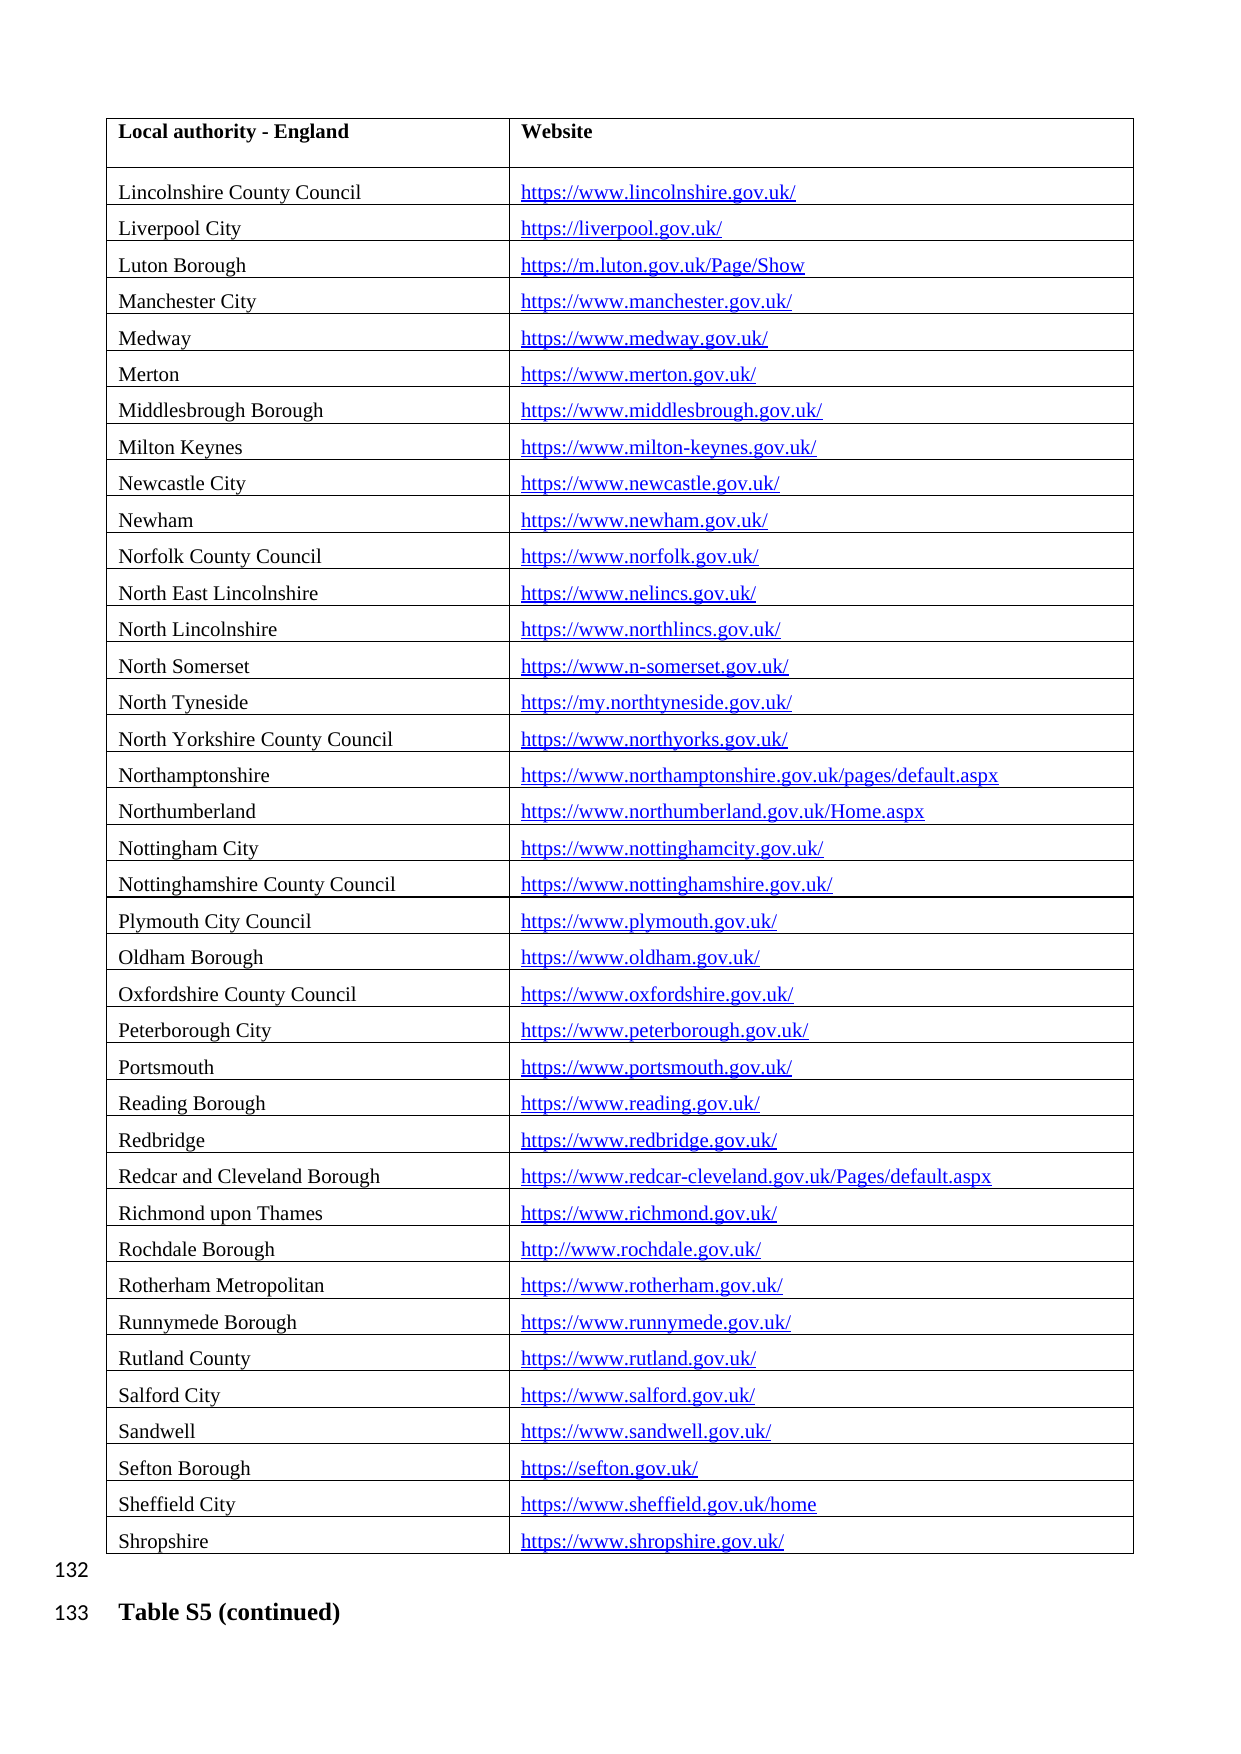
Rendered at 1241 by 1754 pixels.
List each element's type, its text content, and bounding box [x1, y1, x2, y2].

table_cell North Yorkshire County Council [107, 715, 509, 751]
text Table S5 (continued) [118, 1597, 1122, 1626]
table_cell https://sefton.gov.uk/ [510, 1444, 1133, 1480]
table_cell Salford City [107, 1371, 509, 1407]
table_cell https://www.northumberland.gov.uk/Home.aspx [510, 788, 1133, 823]
table_cell Middlesbrough Borough [107, 387, 509, 422]
table_cell https://www.redbridge.gov.uk/ [510, 1116, 1133, 1152]
table_cell https://www.redcar-cleveland.gov.uk/Pages/default.aspx [510, 1153, 1133, 1188]
table_cell Rutland County [107, 1335, 509, 1370]
table_cell https://www.salford.gov.uk/ [510, 1371, 1133, 1407]
table_cell https://m.luton.gov.uk/Page/Show [510, 241, 1133, 277]
table_cell http://www.rochdale.gov.uk/ [510, 1226, 1133, 1261]
table_cell https://www.northamptonshire.gov.uk/pages/default.aspx [510, 752, 1133, 787]
table_cell https://www.norfolk.gov.uk/ [510, 533, 1133, 568]
table_cell https://www.oxfordshire.gov.uk/ [510, 970, 1133, 1006]
table_cell https://www.runnymede.gov.uk/ [510, 1299, 1133, 1334]
table_cell https://www.milton-keynes.gov.uk/ [510, 424, 1133, 459]
table_cell https://www.reading.gov.uk/ [510, 1080, 1133, 1115]
table_header Website [510, 119, 1133, 167]
table_cell https://www.nottinghamshire.gov.uk/ [510, 861, 1133, 896]
table_cell https://www.newcastle.gov.uk/ [510, 460, 1133, 495]
table_cell https://www.medway.gov.uk/ [510, 314, 1133, 349]
table_cell Northumberland [107, 788, 509, 823]
table_header Local authority - England [107, 119, 509, 167]
table_cell https://www.middlesbrough.gov.uk/ [510, 387, 1133, 422]
table_cell Nottinghamshire County Council [107, 861, 509, 896]
table_cell Redbridge [107, 1116, 509, 1152]
table_cell https://www.northlincs.gov.uk/ [510, 606, 1133, 641]
table_cell Lincolnshire County Council [107, 168, 509, 204]
table_cell Liverpool City [107, 205, 509, 240]
table_cell https://liverpool.gov.uk/ [510, 205, 1133, 240]
table_cell Rochdale Borough [107, 1226, 509, 1261]
table_cell https://www.northyorks.gov.uk/ [510, 715, 1133, 751]
table_cell Reading Borough [107, 1080, 509, 1115]
table_cell Runnymede Borough [107, 1299, 509, 1334]
table_cell https://www.portsmouth.gov.uk/ [510, 1043, 1133, 1079]
table_cell Milton Keynes [107, 424, 509, 459]
table_cell Sheffield City [107, 1481, 509, 1516]
table_cell Portsmouth [107, 1043, 509, 1079]
table_cell https://my.northtyneside.gov.uk/ [510, 679, 1133, 714]
table_cell https://www.manchester.gov.uk/ [510, 278, 1133, 313]
table_cell Luton Borough [107, 241, 509, 277]
table_cell https://www.peterborough.gov.uk/ [510, 1007, 1133, 1042]
table_cell https://www.sandwell.gov.uk/ [510, 1408, 1133, 1443]
table_cell Oxfordshire County Council [107, 970, 509, 1006]
table_cell Northamptonshire [107, 752, 509, 787]
table_cell North Somerset [107, 642, 509, 678]
table_cell https://www.richmond.gov.uk/ [510, 1189, 1133, 1224]
table_cell https://www.plymouth.gov.uk/ [510, 898, 1133, 933]
table_cell Plymouth City Council [107, 898, 509, 933]
table_cell https://www.n-somerset.gov.uk/ [510, 642, 1133, 678]
table_cell Rotherham Metropolitan [107, 1262, 509, 1297]
table_cell Richmond upon Thames [107, 1189, 509, 1224]
table_cell https://www.merton.gov.uk/ [510, 351, 1133, 386]
table_cell Sefton Borough [107, 1444, 509, 1480]
table_cell https://www.oldham.gov.uk/ [510, 934, 1133, 969]
table_cell Sandwell [107, 1408, 509, 1443]
table_cell https://www.nottinghamcity.gov.uk/ [510, 825, 1133, 860]
table_cell https://www.shropshire.gov.uk/ [510, 1517, 1133, 1553]
table_cell https://www.rotherham.gov.uk/ [510, 1262, 1133, 1297]
table_cell Norfolk County Council [107, 533, 509, 568]
table_cell https://www.newham.gov.uk/ [510, 496, 1133, 532]
table_cell Medway [107, 314, 509, 349]
table_cell Redcar and Cleveland Borough [107, 1153, 509, 1188]
table_cell North Lincolnshire [107, 606, 509, 641]
table_cell Nottingham City [107, 825, 509, 860]
table_cell Newcastle City [107, 460, 509, 495]
table_cell North East Lincolnshire [107, 569, 509, 605]
table_cell Peterborough City [107, 1007, 509, 1042]
table_cell https://www.lincolnshire.gov.uk/ [510, 168, 1133, 204]
table_cell https://www.nelincs.gov.uk/ [510, 569, 1133, 605]
table_cell North Tyneside [107, 679, 509, 714]
table_cell Shropshire [107, 1517, 509, 1553]
table_cell Oldham Borough [107, 934, 509, 969]
table_cell Manchester City [107, 278, 509, 313]
table_cell https://www.rutland.gov.uk/ [510, 1335, 1133, 1370]
table_cell https://www.sheffield.gov.uk/home [510, 1481, 1133, 1516]
table_cell Merton [107, 351, 509, 386]
table_cell Newham [107, 496, 509, 532]
